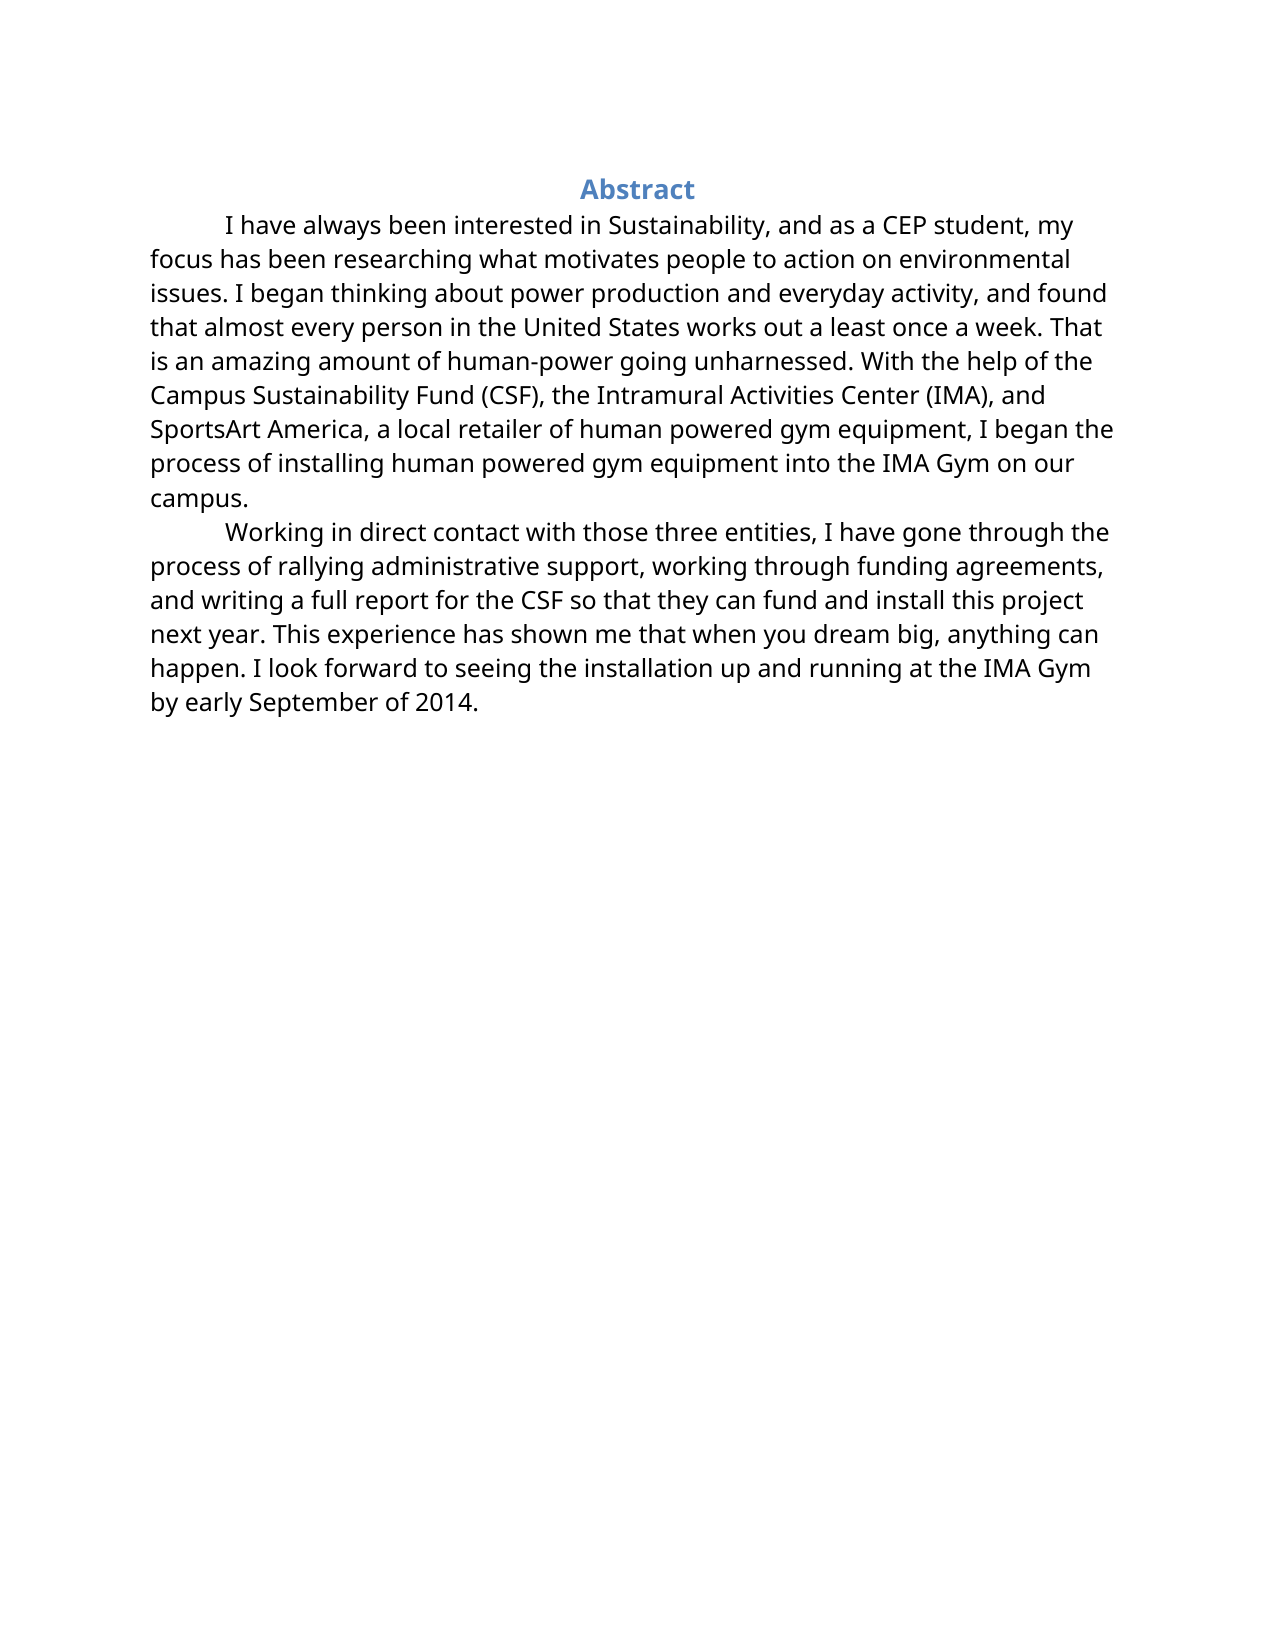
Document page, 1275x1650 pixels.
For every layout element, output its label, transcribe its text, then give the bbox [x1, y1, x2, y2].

text Working in direct contact with those three entities, I have gone through the process of rallying administrative support, working through funding agreements, and writing a full report for the CSF so that they can fund and install this project next year. This experience has shown me that when you dream big, anything can happen. I look forward to seeing the installation up and running at the IMA Gym by early September of 2014. [150, 514, 1125, 719]
subtitle Abstract [150, 171, 1125, 208]
text I have always been interested in Sustainability, and as a CEP student, my focus has been researching what motivates people to action on environmental issues. I began thinking about power production and everyday activity, and found that almost every person in the United States works out a least once a week. That is an amazing amount of human-power going unharnessed. With the help of the Campus Sustainability Fund (CSF), the Intramural Activities Center (IMA), and SportsArt America, a local retailer of human powered gym equipment, I began the process of installing human powered gym equipment into the IMA Gym on our campus. [150, 208, 1125, 514]
